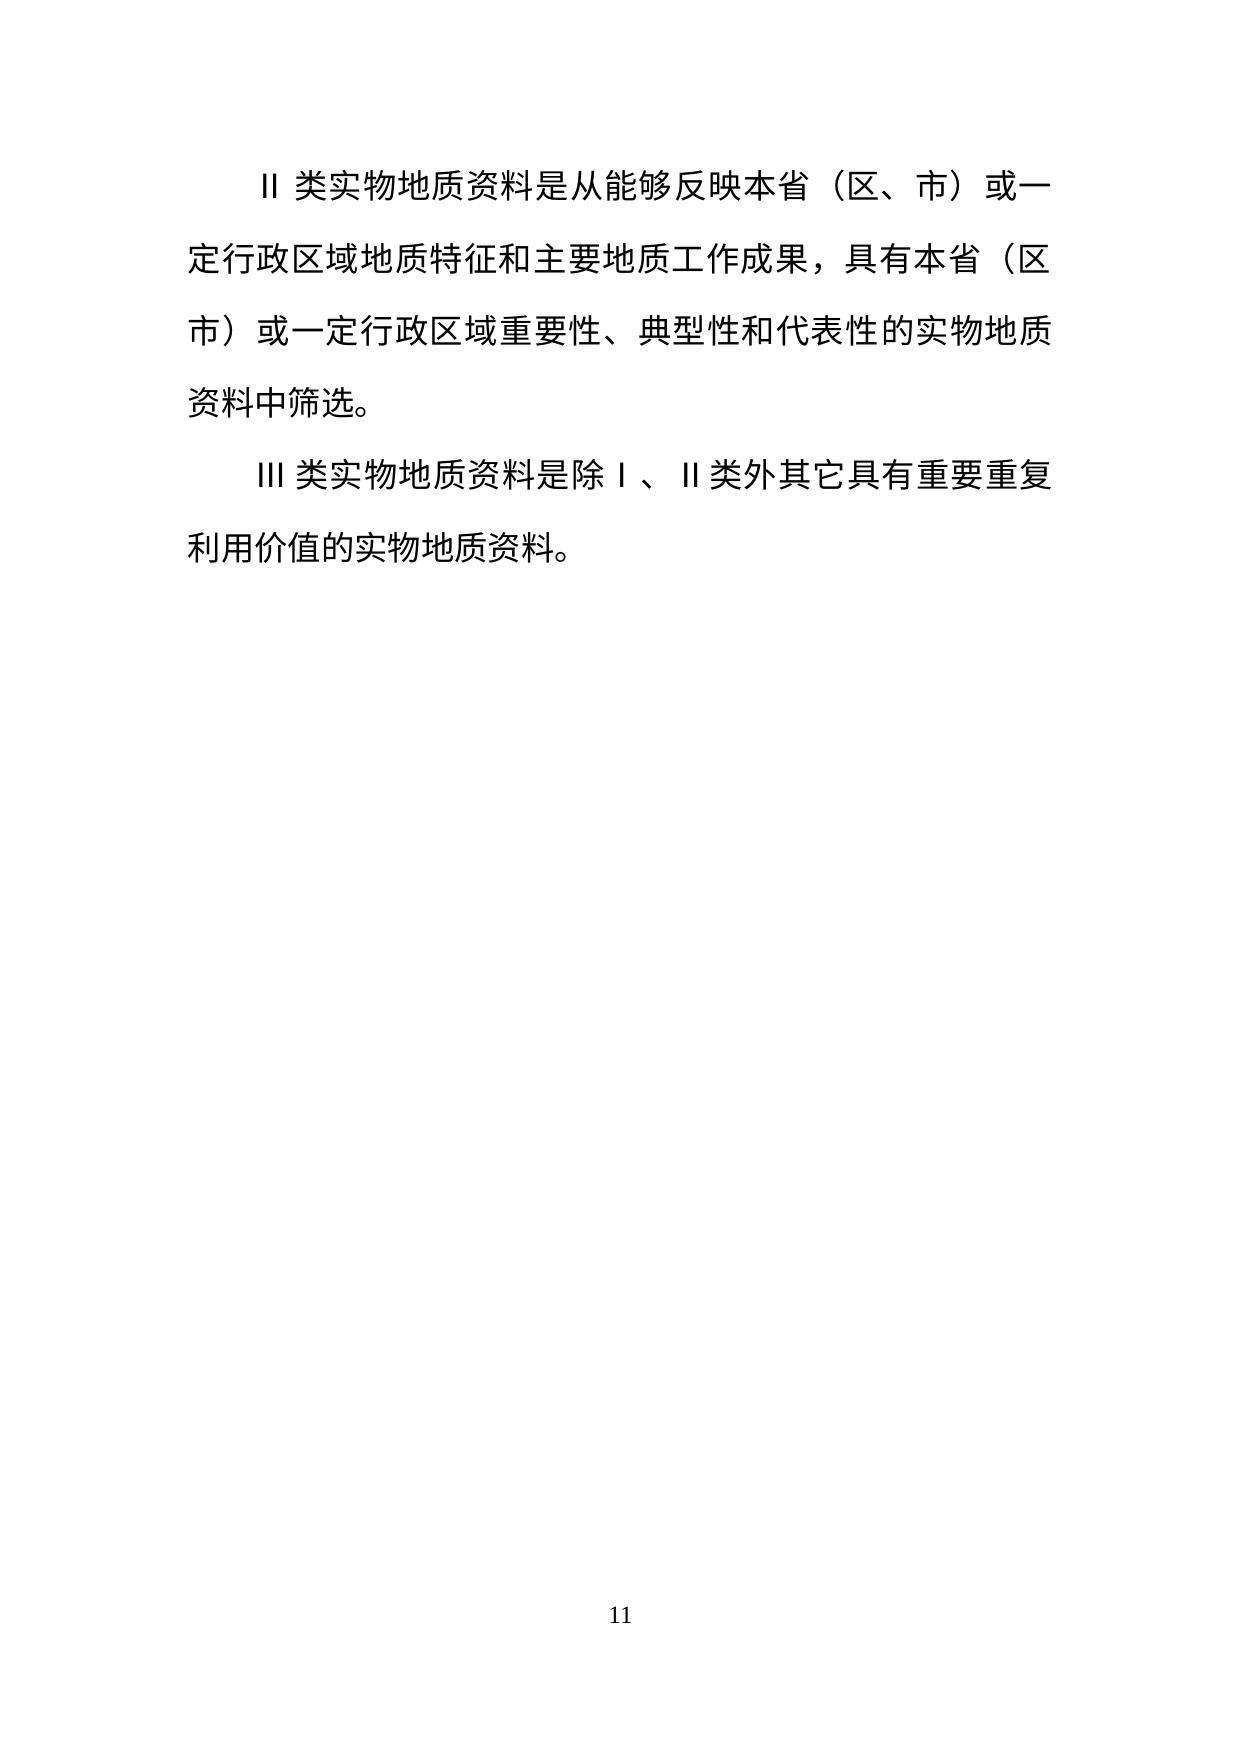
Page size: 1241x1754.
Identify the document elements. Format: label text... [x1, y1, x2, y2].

text Ⅲ类实物地质资料是除Ⅰ、Ⅱ类外其它具有重要重复利用价值的实物地质资料。 [187, 449, 1053, 570]
text Ⅱ类实物地质资料是从能够反映本省（区、市）或一定行政区域地质特征和主要地质工作成果，具有本省（区、市）或一定行政区域重要性、典型性和代表性的实物地质资料中筛选。 [187, 160, 1053, 425]
